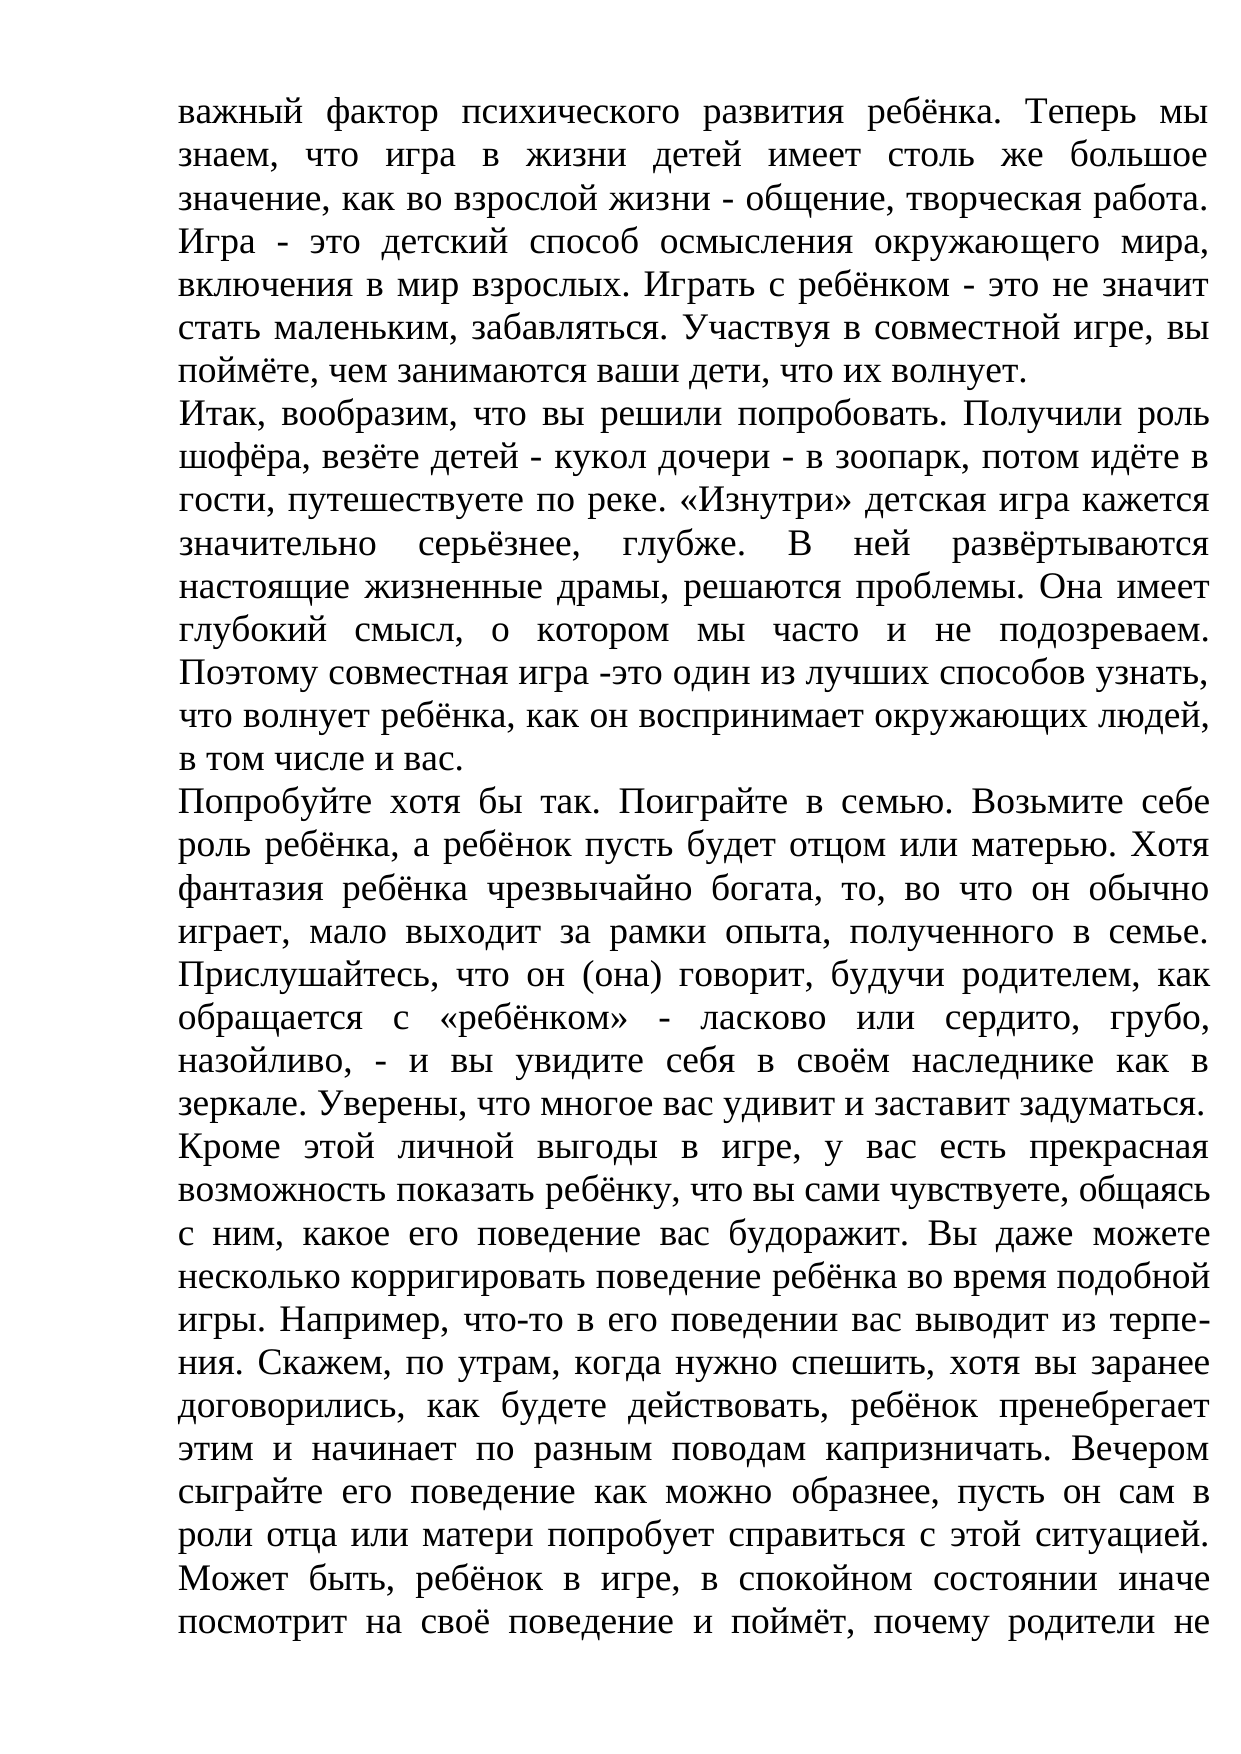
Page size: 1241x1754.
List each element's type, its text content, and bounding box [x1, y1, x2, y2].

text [178, 89, 1209, 391]
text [178, 1124, 1211, 1641]
text Итак, вообразим, что вы решили попробовать. Получили роль шофёра, везёте детей - кукол дочери - в зоопарк, потом идёте в гости, путешествуете по реке. «Изнутри» детская игра кажется значительно серьёзнее, глубже. В ней развёртываются настоящие жизненные драмы, решаются проблемы. Она имеет глубокий смысл, о котором мы часто и не подозреваем. Поэтому совместная игра -это один из лучших способов узнать, что волнует ребёнка, как он воспринимает окружающих людей, в том числе и вас. [179, 391, 1210, 779]
text Попробуйте хотя бы так. Поиграйте в семью. Возьмите себе роль ребёнка, а ребёнок пусть будет отцом или матерью. Хотя фантазия ребёнка чрезвычайно богата, то, во что он обычно играет, мало выходит за рамки опыта, полученного в семье. Прислушайтесь, что он (она) говорит, будучи родителем, как обращается с «ребёнком» - ласково или сердито, грубо, назойливо, - и вы увидите себя в своём наследнике как в зеркале. Уверены, что многое вас удивит и заставит задуматься. [178, 779, 1211, 1124]
